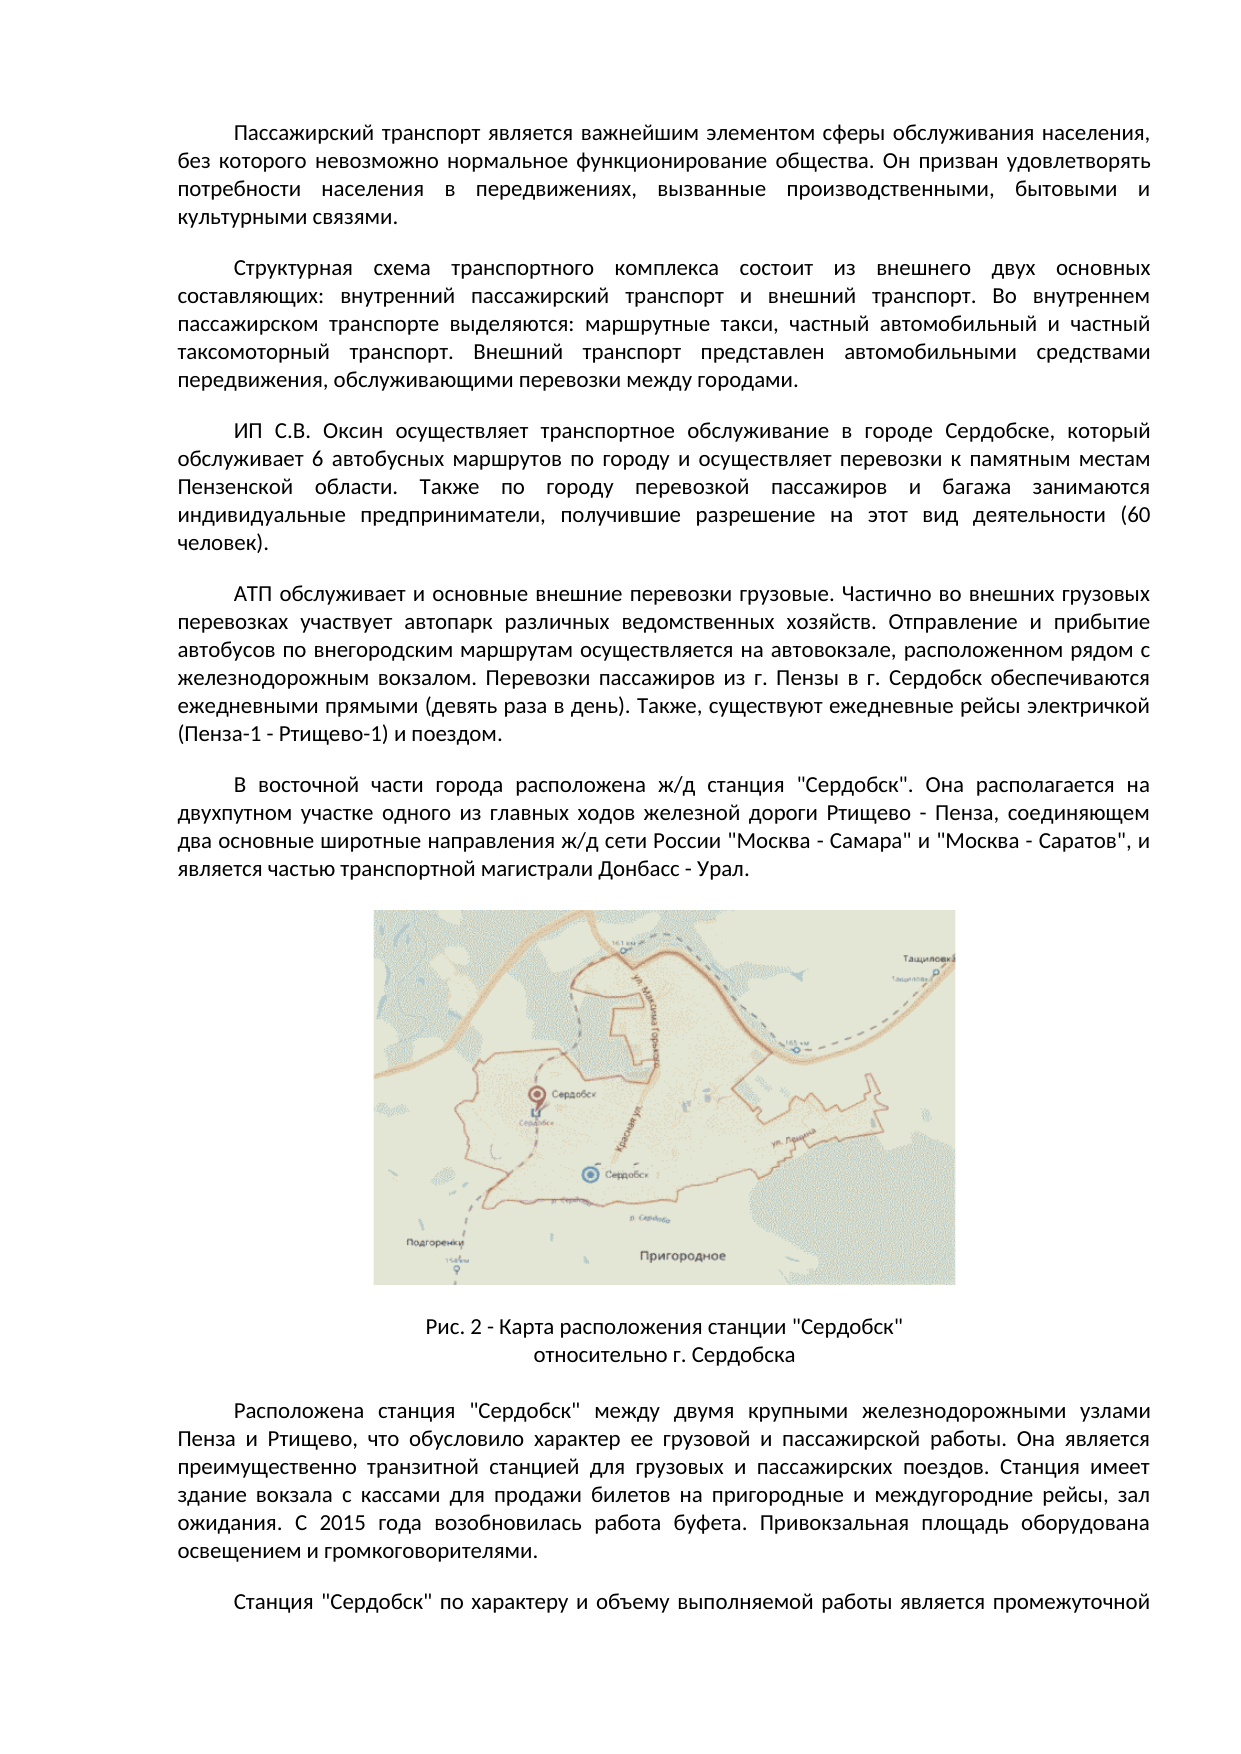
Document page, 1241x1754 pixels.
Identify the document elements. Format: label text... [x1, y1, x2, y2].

text ИП С.В. Оксин осуществляет транспортное обслуживание в городе Сердобске, который обслуживает 6 автобусных маршрутов по городу и осуществляет перевозки к памятным местам Пензенской области. Также по городу перевозкой пассажиров и багажа занимаются индивидуальные предприниматели, получившие разрешение на этот вид деятельности (60 человек). [177, 416, 1152, 556]
picture [373, 910, 956, 1285]
text АТП обслуживает и основные внешние перевозки грузовые. Частично во внешних грузовых перевозках участвует автопарк различных ведомственных хозяйств. Отправление и прибытие автобусов по внегородским маршрутам осуществляется на автовокзале, расположенном рядом с железнодорожным вокзалом. Перевозки пассажиров из г. Пензы в г. Сердобск обеспечиваются ежедневными прямыми (девять раза в день). Также, существуют ежедневные рейсы электричкой (Пенза-1 - Ртищево-1) и поездом. [177, 579, 1152, 747]
text Расположена станция "Сердобск" между двумя крупными железнодорожными узлами Пенза и Ртищево, что обусловило характер ее грузовой и пассажирской работы. Она является преимущественно транзитной станцией для грузовых и пассажирских поездов. Станция имеет здание вокзала с кассами для продажи билетов на пригородные и междугородние рейсы, зал ожидания. С 2015 года возобновилась работа буфета. Привокзальная площадь оборудована освещением и громкоговорителями. [177, 1396, 1152, 1564]
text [177, 1587, 1152, 1615]
text В восточной части города расположена ж/д станция "Сердобск". Она располагается на двухпутном участке одного из главных ходов железной дороги Ртищево - Пенза, соединяющем два основные широтные направления ж/д сети России "Москва - Самара" и "Москва - Саратов", и является частью транспортной магистрали Донбасс - Урал. [177, 770, 1152, 882]
text относительно г. Сердобска [177, 1340, 1152, 1368]
text Пассажирский транспорт является важнейшим элементом сферы обслуживания населения, без которого невозможно нормальное функционирование общества. Он призван удовлетворять потребности населения в передвижениях, вызванные производственными, бытовыми и культурными связями. [177, 118, 1152, 230]
text Рис. 2 - Карта расположения станции "Сердобск" [177, 1312, 1152, 1340]
text Структурная схема транспортного комплекса состоит из внешнего двух основных составляющих: внутренний пассажирский транспорт и внешний транспорт. Во внутреннем пассажирском транспорте выделяются: маршрутные такси, частный автомобильный и частный таксомоторный транспорт. Внешний транспорт представлен автомобильными средствами передвижения, обслуживающими перевозки между городами. [177, 253, 1152, 393]
